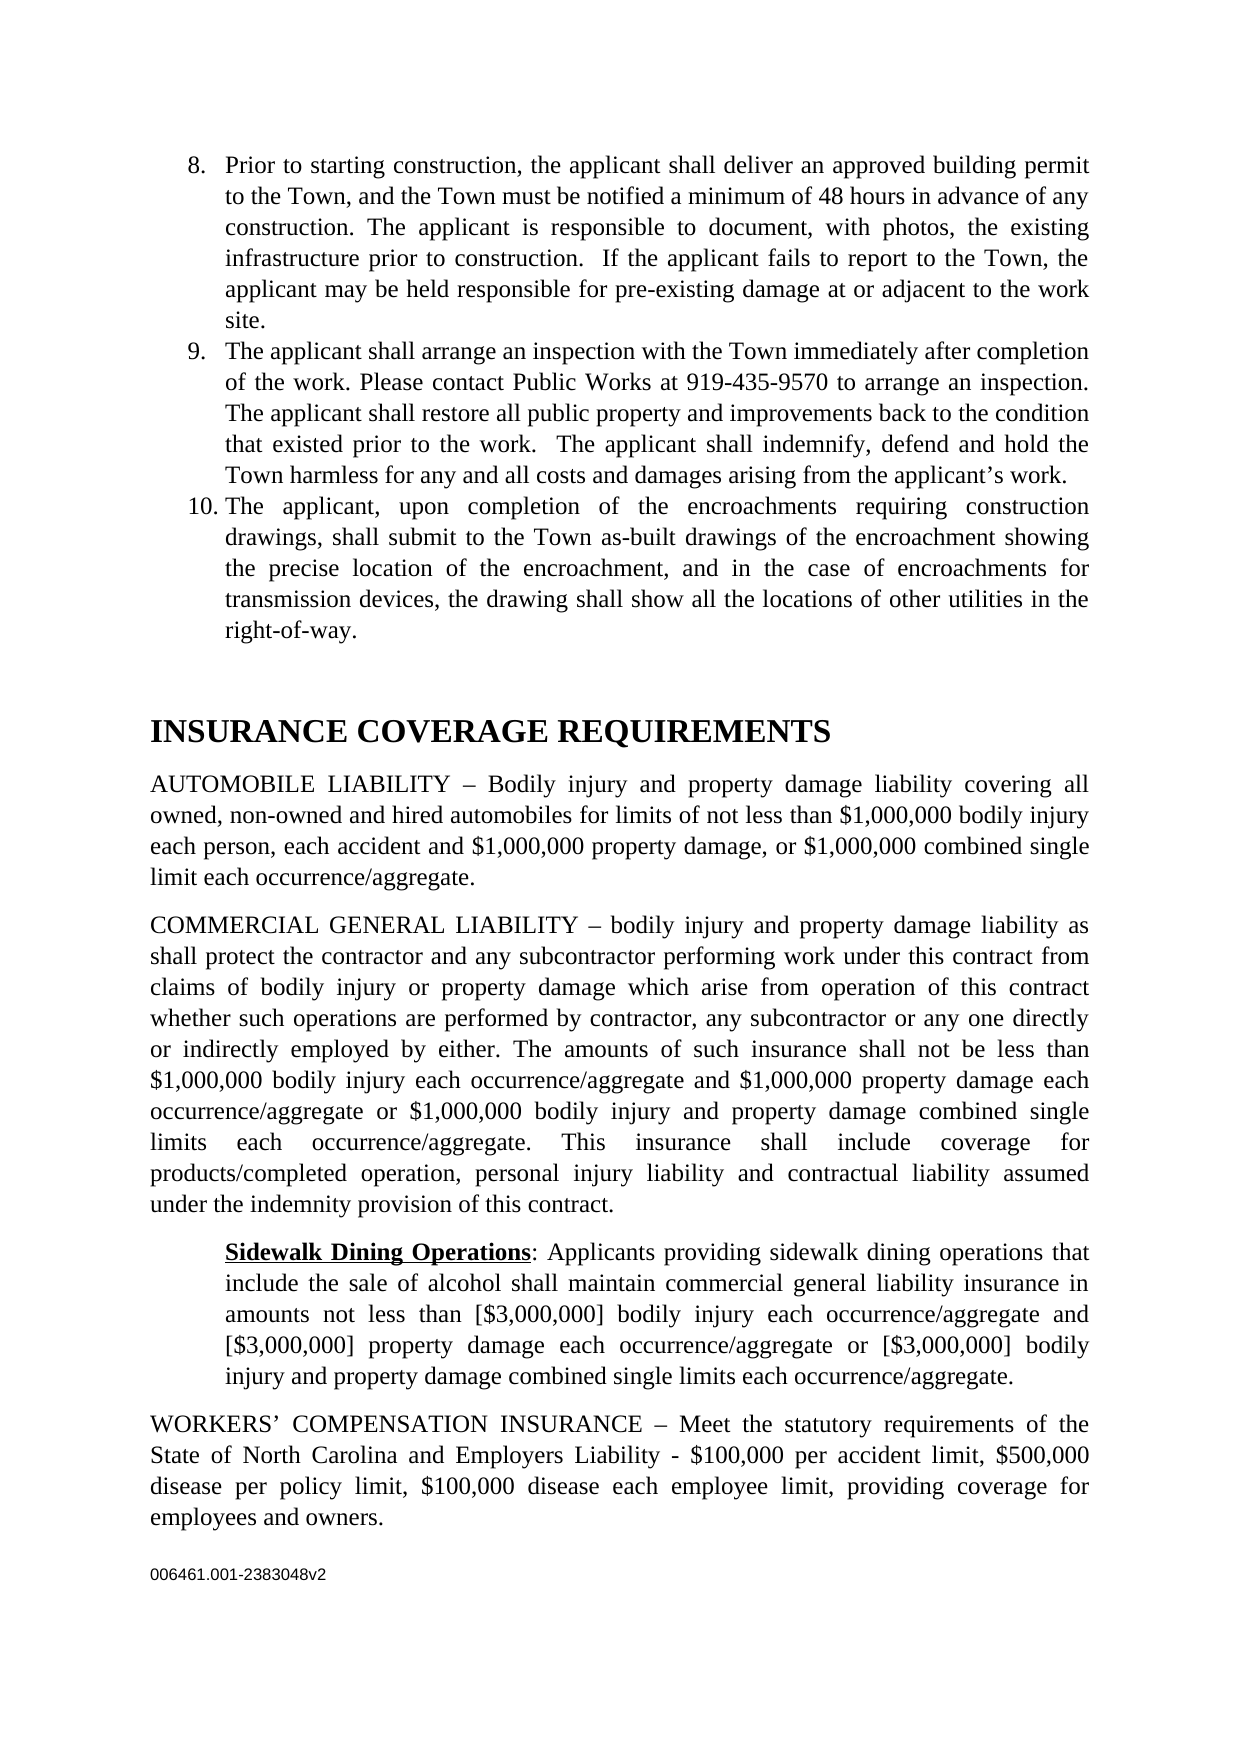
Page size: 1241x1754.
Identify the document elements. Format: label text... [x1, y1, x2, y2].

list The applicant, upon completion of the encroachments requiring construction drawings, shall submit to the Town as-built drawings of the encroachment showing the precise location of the encroachment, and in the case of encroachments for transmission devices, the drawing shall show all the locations of other utilities in the right-of-way. [187, 491, 1090, 644]
text COMMERCIAL GENERAL LIABILITY – bodily injury and property damage liability as shall protect the contractor and any subcontractor performing work under this contract from claims of bodily injury or property damage which arise from operation of this contract whether such operations are performed by contractor, any subcontractor or any one directly or indirectly employed by either. The amounts of such insurance shall not be less than $1,000,000 bodily injury each occurrence/aggregate and $1,000,000 property damage each occurrence/aggregate or $1,000,000 bodily injury and property damage combined single limits each occurrence/aggregate. This insurance shall include coverage for products/completed operation, personal injury liability and contractual liability assumed under the indemnity provision of this contract. [150, 910, 1090, 1218]
text AUTOMOBILE LIABILITY – Bodily injury and property damage liability covering all owned, non-owned and hired automobiles for limits of not less than $1,000,000 bodily injury each person, each accident and $1,000,000 property damage, or $1,000,000 combined single limit each occurrence/aggregate. [150, 769, 1090, 891]
text INSURANCE COVERAGE REQUIREMENTS [150, 711, 1090, 749]
text WORKERS’ COMPENSATION INSURANCE – Meet the statutory requirements of the State of North Carolina and Employers Liability - $100,000 per accident limit, $500,000 disease per policy limit, $100,000 disease each employee limit, providing coverage for employees and owners. [150, 1409, 1090, 1531]
list Prior to starting construction, the applicant shall deliver an approved building permit to the Town, and the Town must be notified a minimum of 48 hours in advance of any construction. The applicant is responsible to document, with photos, the existing infrastructure prior to construction. If the applicant fails to report to the Town, the applicant may be held responsible for pre-existing damage at or adjacent to the work site. [187, 150, 1090, 334]
text Sidewalk Dining Operations: Applicants providing sidewalk dining operations that include the sale of alcohol shall maintain commercial general liability insurance in amounts not less than [$3,000,000] bodily injury each occurrence/aggregate and [$3,000,000] property damage each occurrence/aggregate or [$3,000,000] bodily injury and property damage combined single limits each occurrence/aggregate. [225, 1237, 1090, 1390]
list The applicant shall arrange an inspection with the Town immediately after completion of the work. Please contact Public Works at 919-435-9570 to arrange an inspection. The applicant shall restore all public property and improvements back to the condition that existed prior to the work. The applicant shall indemnify, defend and hold the Town harmless for any and all costs and damages arising from the applicant’s work. [187, 336, 1090, 489]
